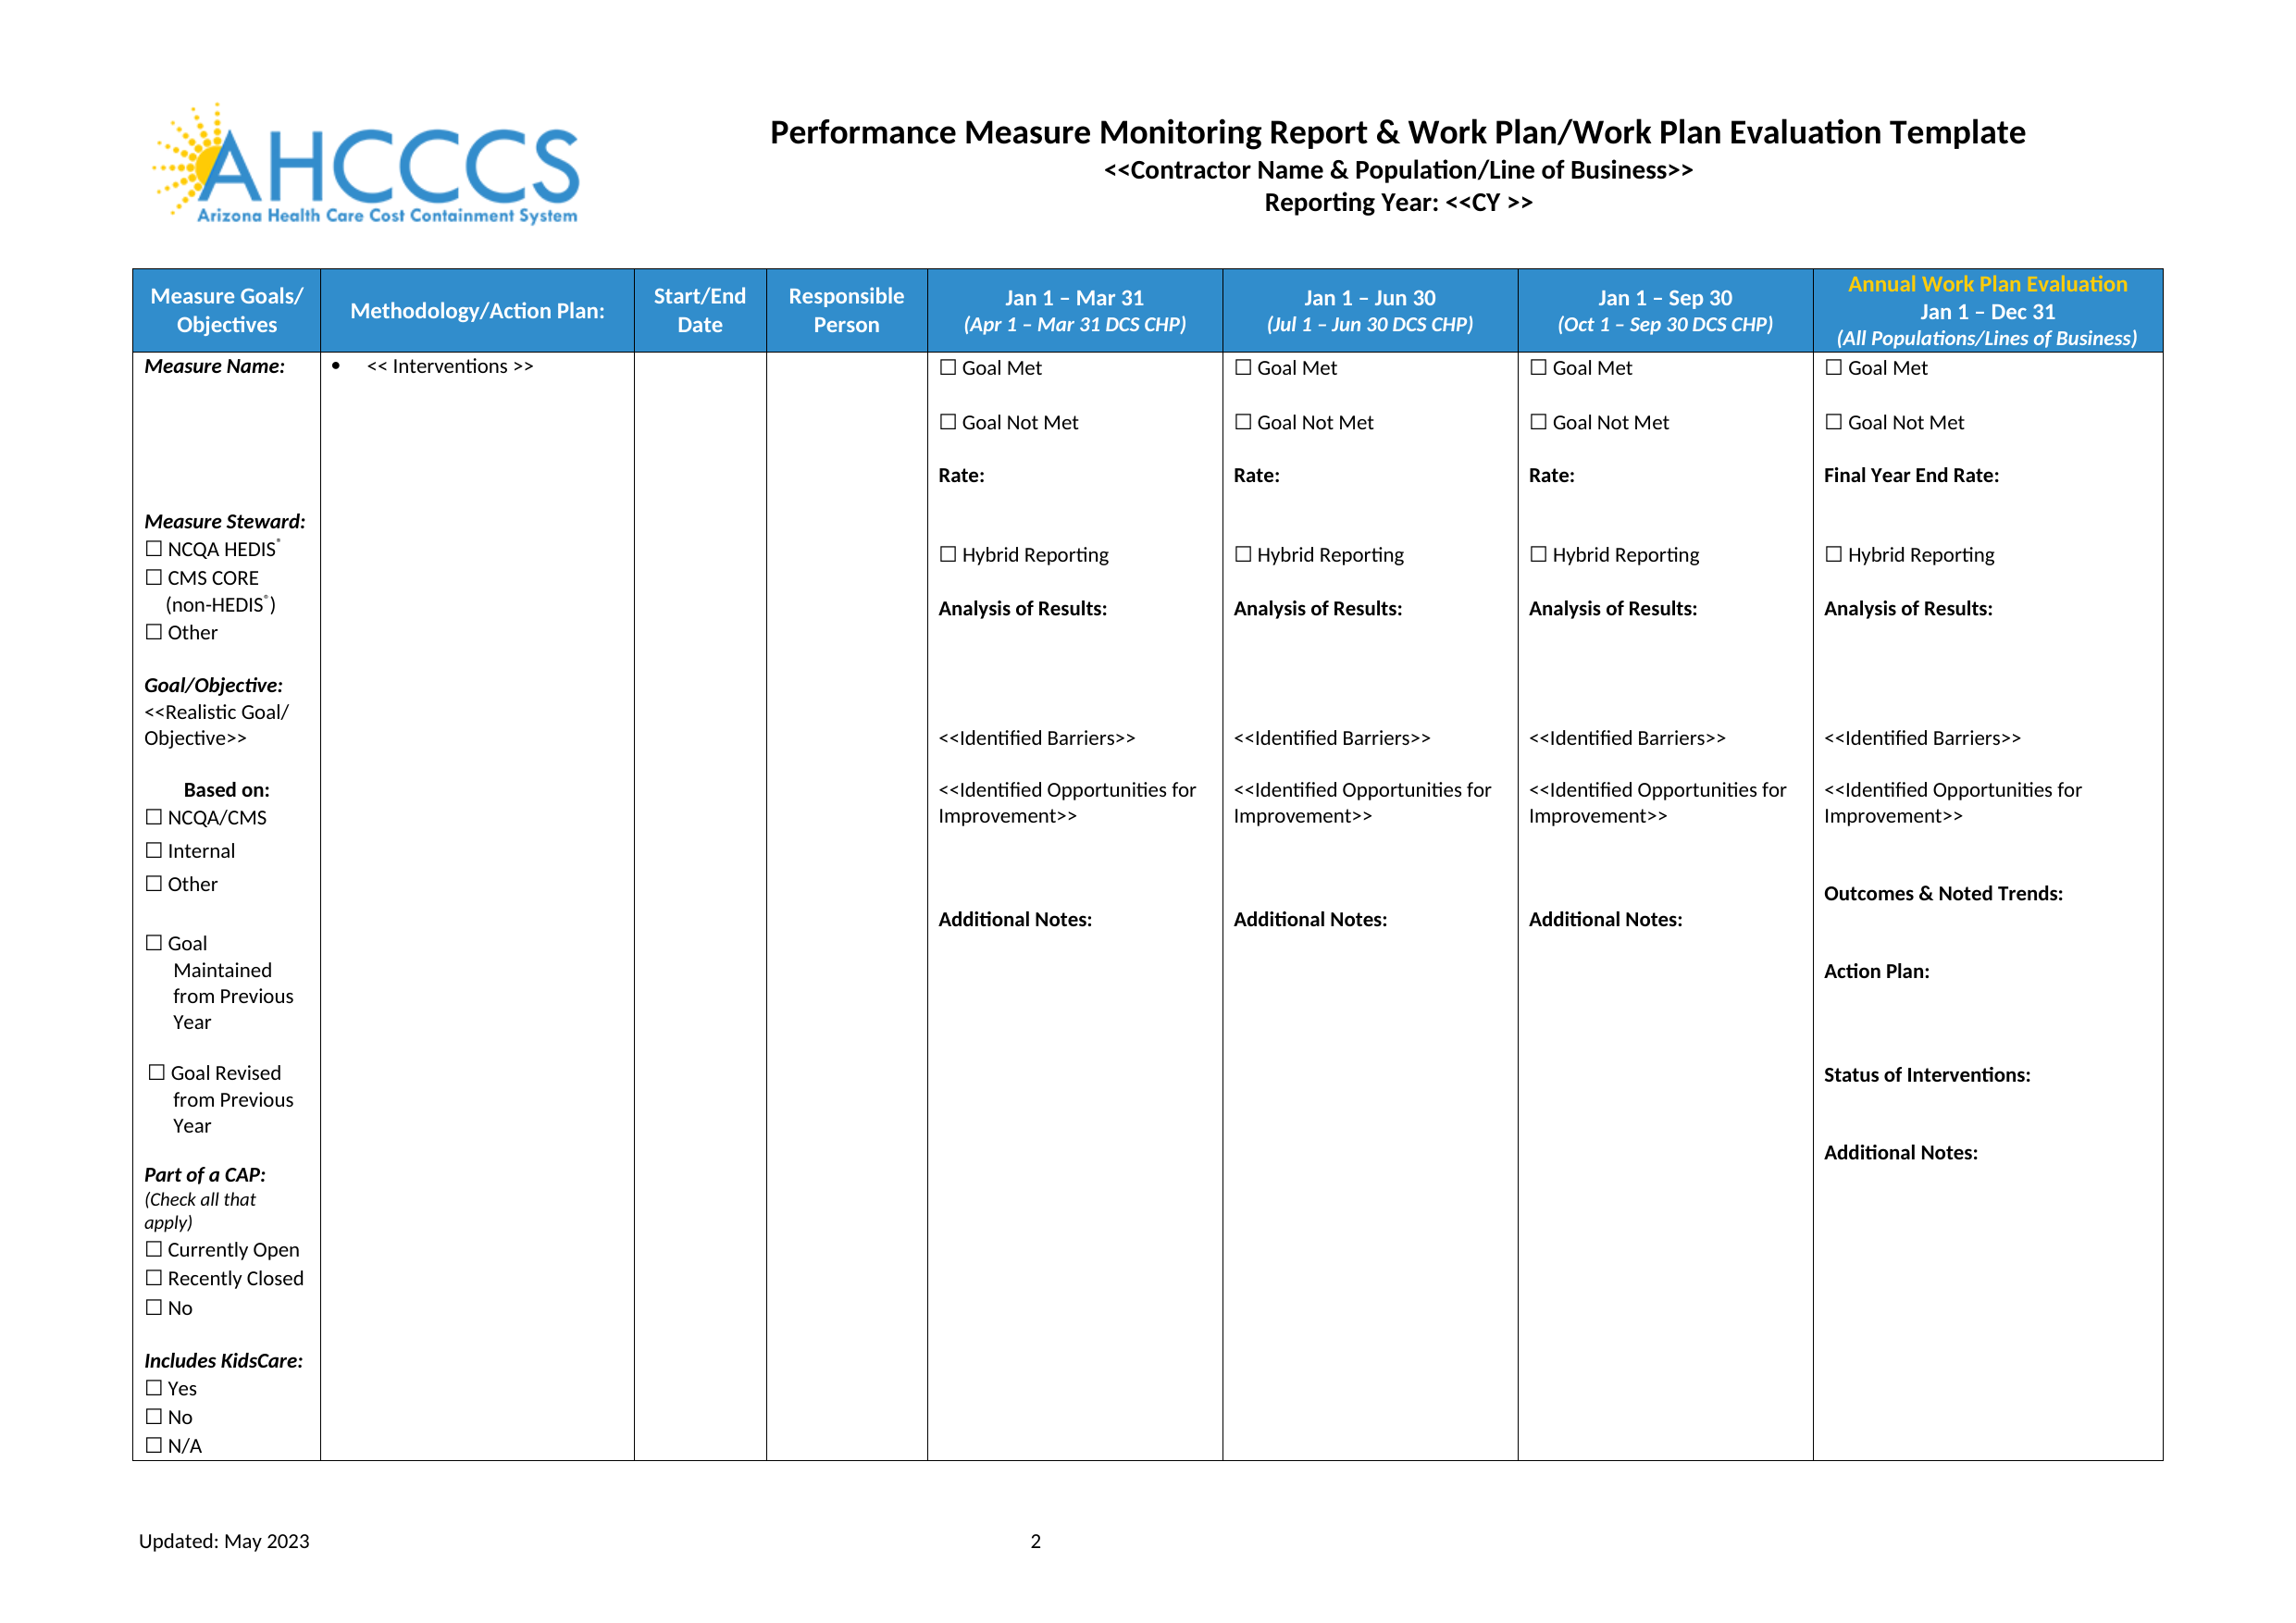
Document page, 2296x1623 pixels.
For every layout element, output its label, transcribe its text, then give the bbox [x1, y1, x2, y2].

table_cell [635, 353, 766, 1460]
table_header Jan 1 – Jun 30 (Jul 1 – Jun 30 DCS CHP) [1223, 269, 1518, 352]
table_header Methodology/Action Plan: [321, 269, 634, 352]
table_header Start/End Date [635, 269, 766, 352]
table_cell [767, 353, 927, 1460]
table_header Annual Work Plan Evaluation Jan 1 – Dec 31 (All Populations/Lines of Business) [1814, 269, 2163, 352]
table_header Measure Goals/ Objectives [133, 269, 320, 352]
table_header Jan 1 – Sep 30 (Oct 1 – Sep 30 DCS CHP) [1519, 269, 1813, 352]
table_header Jan 1 – Mar 31 (Apr 1 – Mar 31 DCS CHP) [928, 269, 1222, 352]
table_header Responsible Person [767, 269, 927, 352]
table_cell << Interventions >> [321, 353, 634, 1460]
picture [149, 96, 583, 232]
